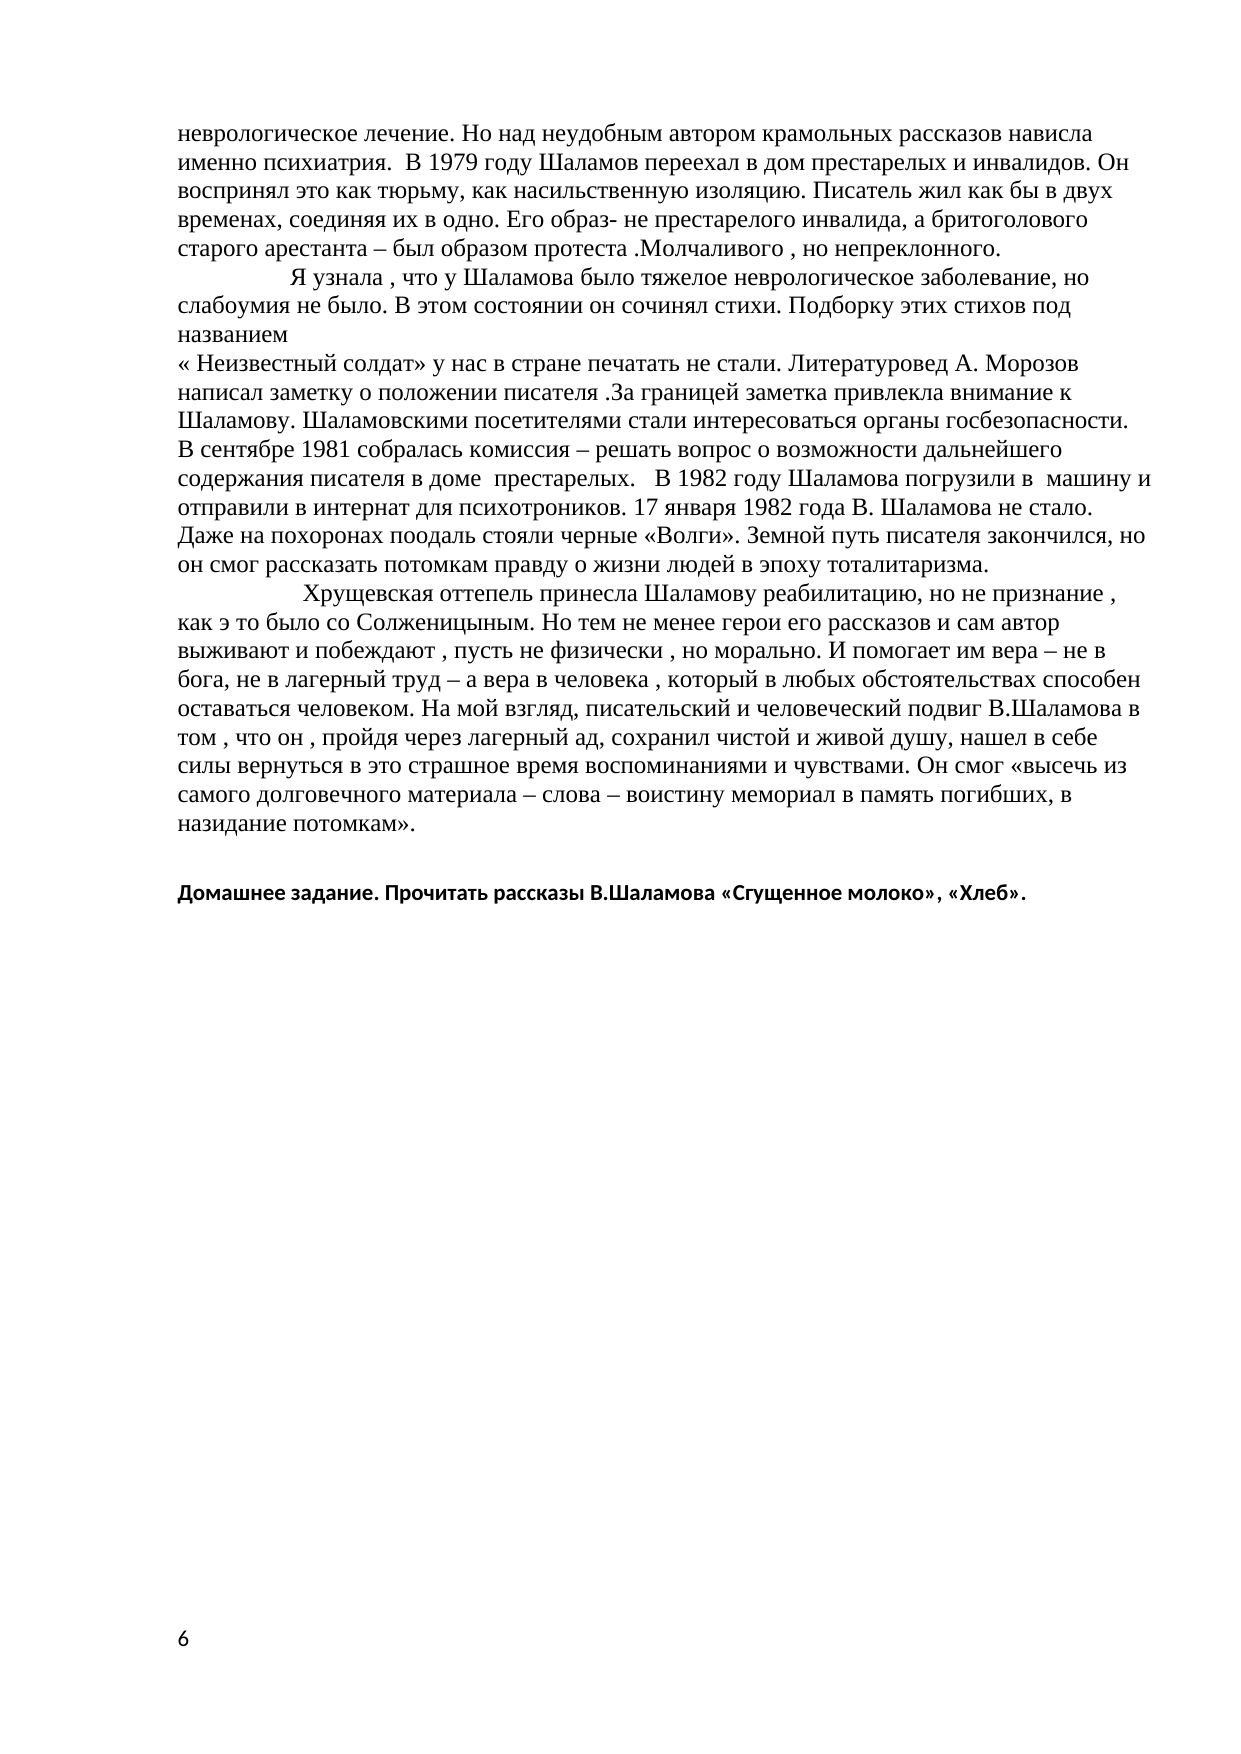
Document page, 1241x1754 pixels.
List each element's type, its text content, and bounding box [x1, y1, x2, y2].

text Домашнее задание. Прочитать рассказы В.Шаламова «Сгущенное молоко», «Хлеб». [177, 865, 1152, 906]
text « Неизвестный солдат» у нас в стране печатать не стали. Литературовед А. Морозов написал заметку о положении писателя .За границей заметка привлекла внимание к Шаламову. Шаламовскими посетителями стали интересоваться органы госбезопасности. В сентябре 1981 собралась комиссия – решать вопрос о возможности дальнейшего содержания писателя в доме престарелых. В 1982 году Шаламова погрузили в машину и отправили в интернат для психотроников. 17 января 1982 года В. Шаламова не стало. Даже на похоронах поодаль стояли черные «Волги». Земной путь писателя закончился, но он смог рассказать потомкам правду о жизни людей в эпоху тоталитаризма. [177, 348, 1152, 578]
text Хрущевская оттепель принесла Шаламову реабилитацию, но не признание , как э то было со Солженицыным. Но тем не менее герои его рассказов и сам автор выживают и побеждают , пусть не физически , но морально. И помогает им вера – не в бога, не в лагерный труд – а вера в человека , который в любых обстоятельствах способен оставаться человеком. На мой взгляд, писательский и человеческий подвиг В.Шаламова в том , что он , пройдя через лагерный ад, сохранил чистой и живой душу, нашел в себе силы вернуться в это страшное время воспоминаниями и чувствами. Он смог «высечь из самого долговечного материала – слова – воистину мемориал в память погибших, в назидание потомкам». [177, 578, 1152, 837]
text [177, 118, 1152, 262]
text Я узнала , что у Шаламова было тяжелое неврологическое заболевание, но слабоумия не было. В этом состоянии он сочинял стихи. Подборку этих стихов под названием [177, 262, 1152, 348]
